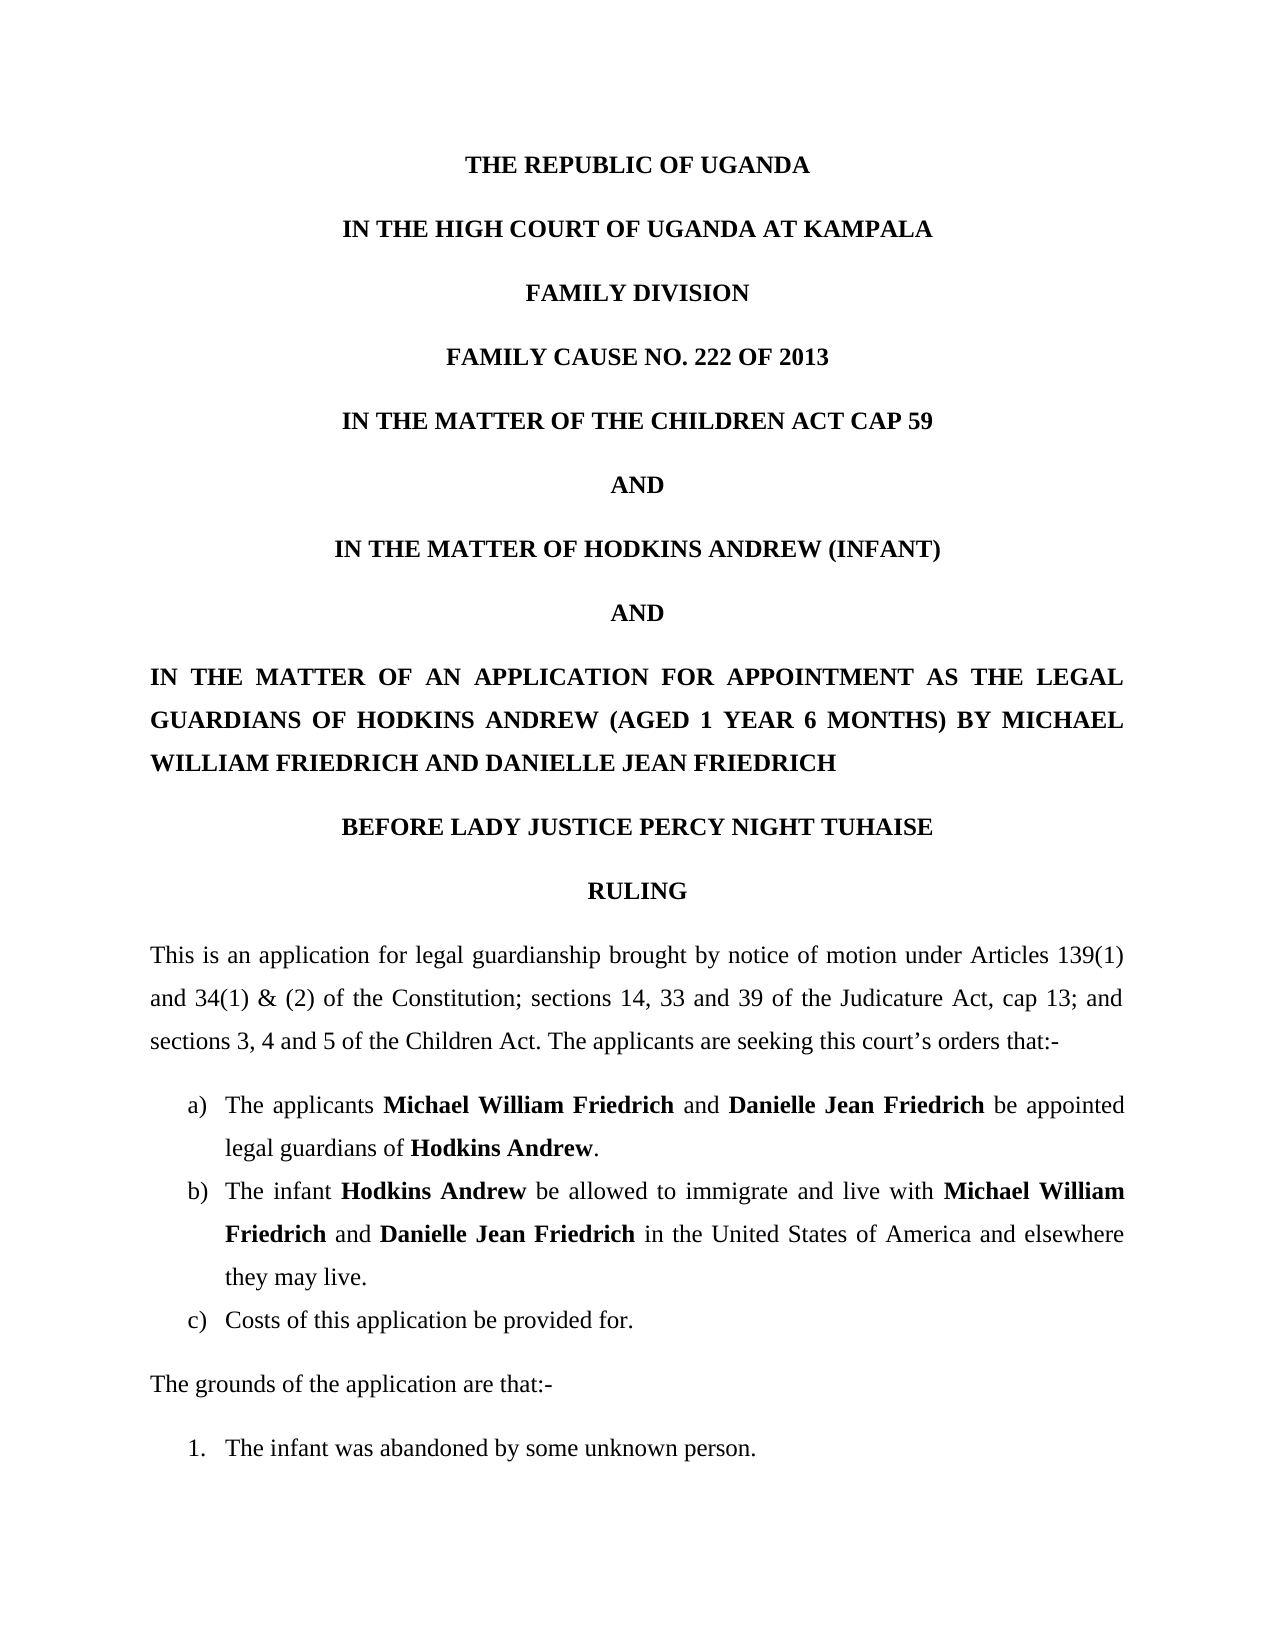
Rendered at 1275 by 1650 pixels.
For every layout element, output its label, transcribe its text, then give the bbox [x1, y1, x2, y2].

text RULING [150, 876, 1125, 904]
text FAMILY CAUSE NO. 222 OF 2013 [150, 342, 1125, 371]
list The infant was abandoned by some unknown person. [187, 1433, 1125, 1462]
text IN THE MATTER OF HODKINS ANDREW (INFANT) [150, 534, 1125, 562]
text IN THE MATTER OF THE CHILDREN ACT CAP 59 [150, 406, 1125, 434]
text IN THE MATTER OF AN APPLICATION FOR APPOINTMENT AS THE LEGAL GUARDIANS OF HODKINS ANDREW (AGED 1 YEAR 6 MONTHS) BY MICHAEL WILLIAM FRIEDRICH AND DANIELLE JEAN FRIEDRICH [150, 662, 1125, 777]
text THE REPUBLIC OF UGANDA [150, 150, 1125, 179]
text IN THE HIGH COURT OF UGANDA AT KAMPALA [150, 214, 1125, 243]
text AND [150, 470, 1125, 498]
text The grounds of the application are that:- [150, 1369, 1125, 1398]
text BEFORE LADY JUSTICE PERCY NIGHT TUHAISE [150, 812, 1125, 841]
list The infant Hodkins Andrew be allowed to immigrate and live with Michael William Friedrich and Danielle Jean Friedrich in the United States of America and elsewhere they may live. [187, 1176, 1125, 1291]
text FAMILY DIVISION [150, 278, 1125, 307]
list The applicants Michael William Friedrich and Danielle Jean Friedrich be appointed legal guardians of Hodkins Andrew. [187, 1090, 1125, 1162]
text This is an application for legal guardianship brought by notice of motion under Articles 139(1) and 34(1) & (2) of the Constitution; sections 14, 33 and 39 of the Judicature Act, cap 13; and sections 3, 4 and 5 of the Children Act. The applicants are seeking this court’s orders that:- [150, 940, 1125, 1055]
list Costs of this application be provided for. [187, 1306, 1125, 1334]
text AND [150, 598, 1125, 626]
